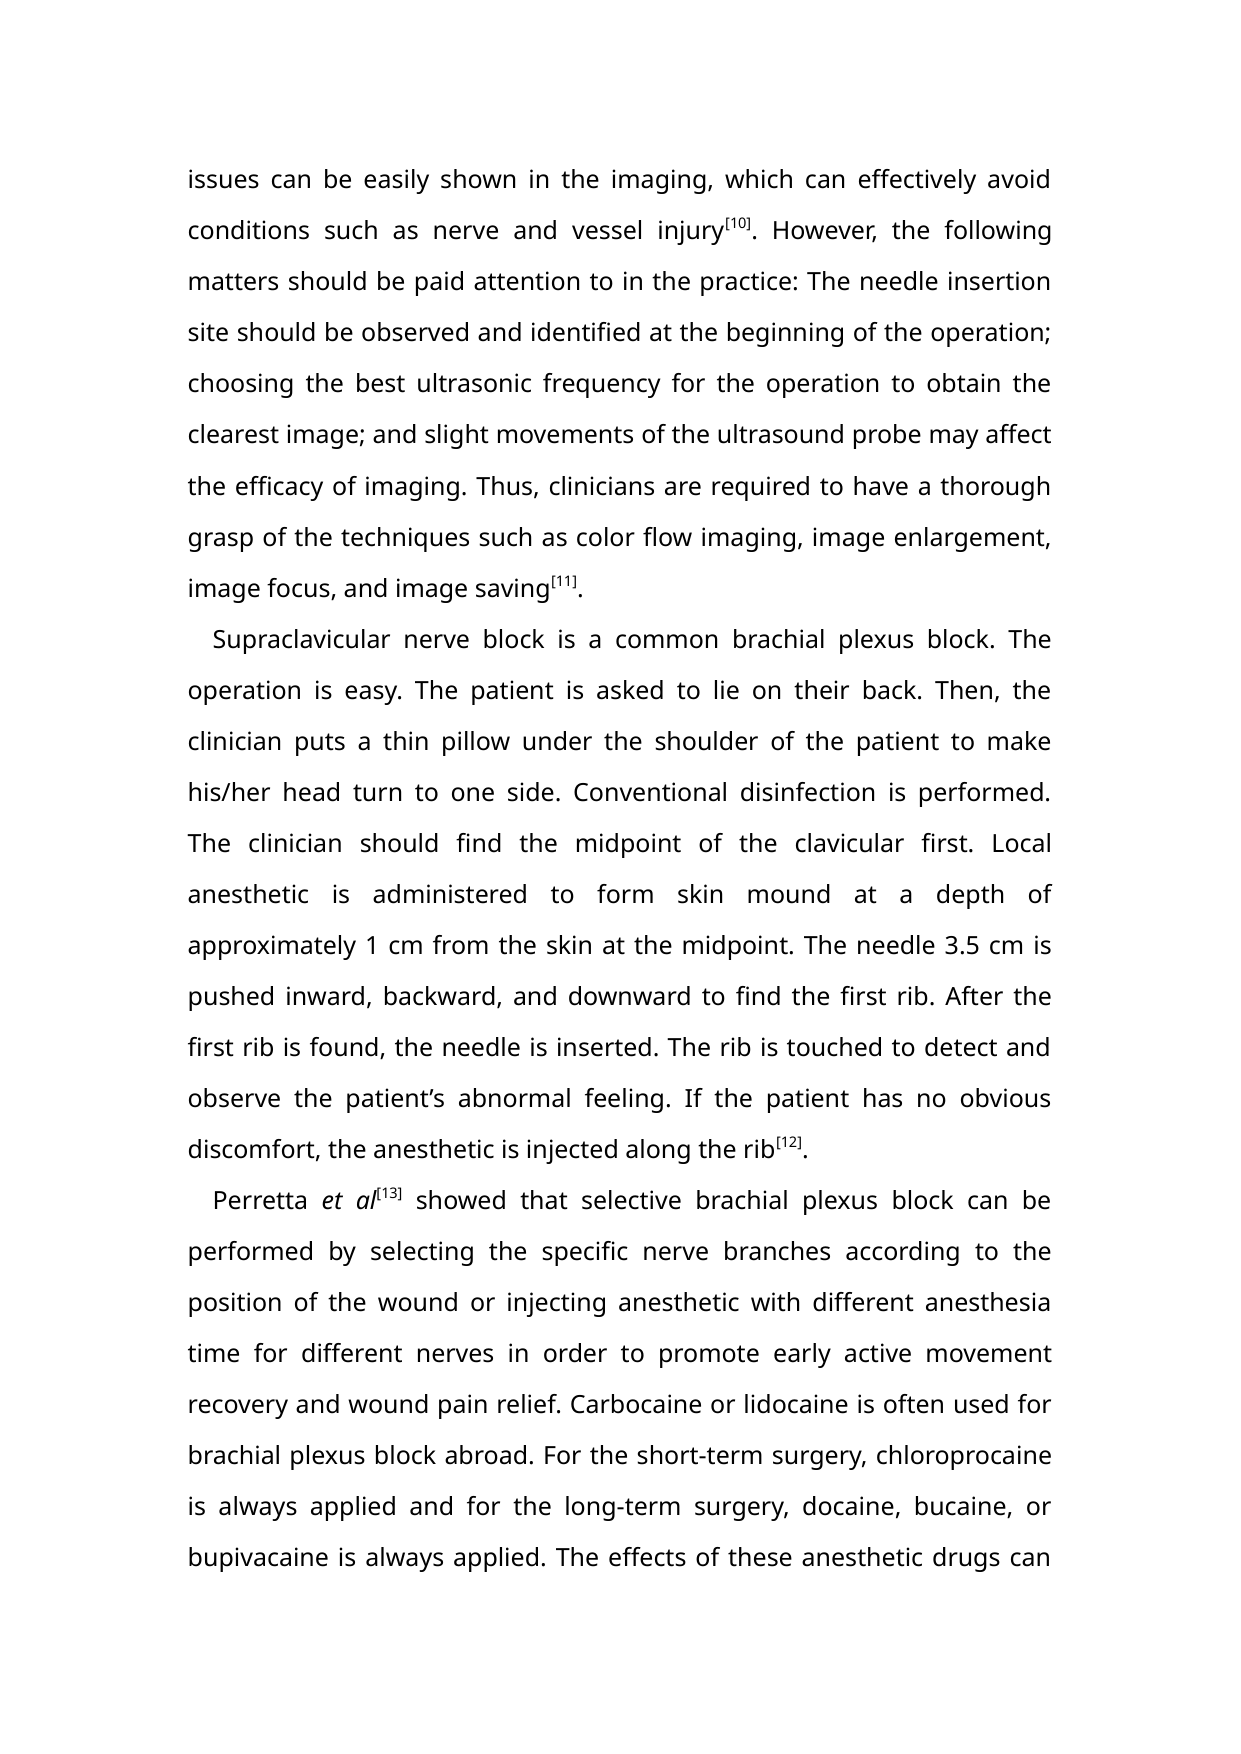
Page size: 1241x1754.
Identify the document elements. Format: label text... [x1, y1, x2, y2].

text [187, 1183, 1053, 1574]
text Supraclavicular nerve block is a common brachial plexus block. The operation is easy. The patient is asked to lie on their back. Then, the clinician puts a thin pillow under the shoulder of the patient to make his/her head turn to one side. Conventional disinfection is performed. The clinician should find the midpoint of the clavicular first. Local anesthetic is administered to form skin mound at a depth of approximately 1 cm from the skin at the midpoint. The needle 3.5 cm is pushed inward, backward, and downward to find the first rib. After the first rib is found, the needle is inserted. The rib is touched to detect and observe the patient’s abnormal feeling. If the patient has no obvious discomfort, the anesthetic is injected along the rib[12]. [187, 621, 1053, 1166]
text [187, 162, 1053, 604]
